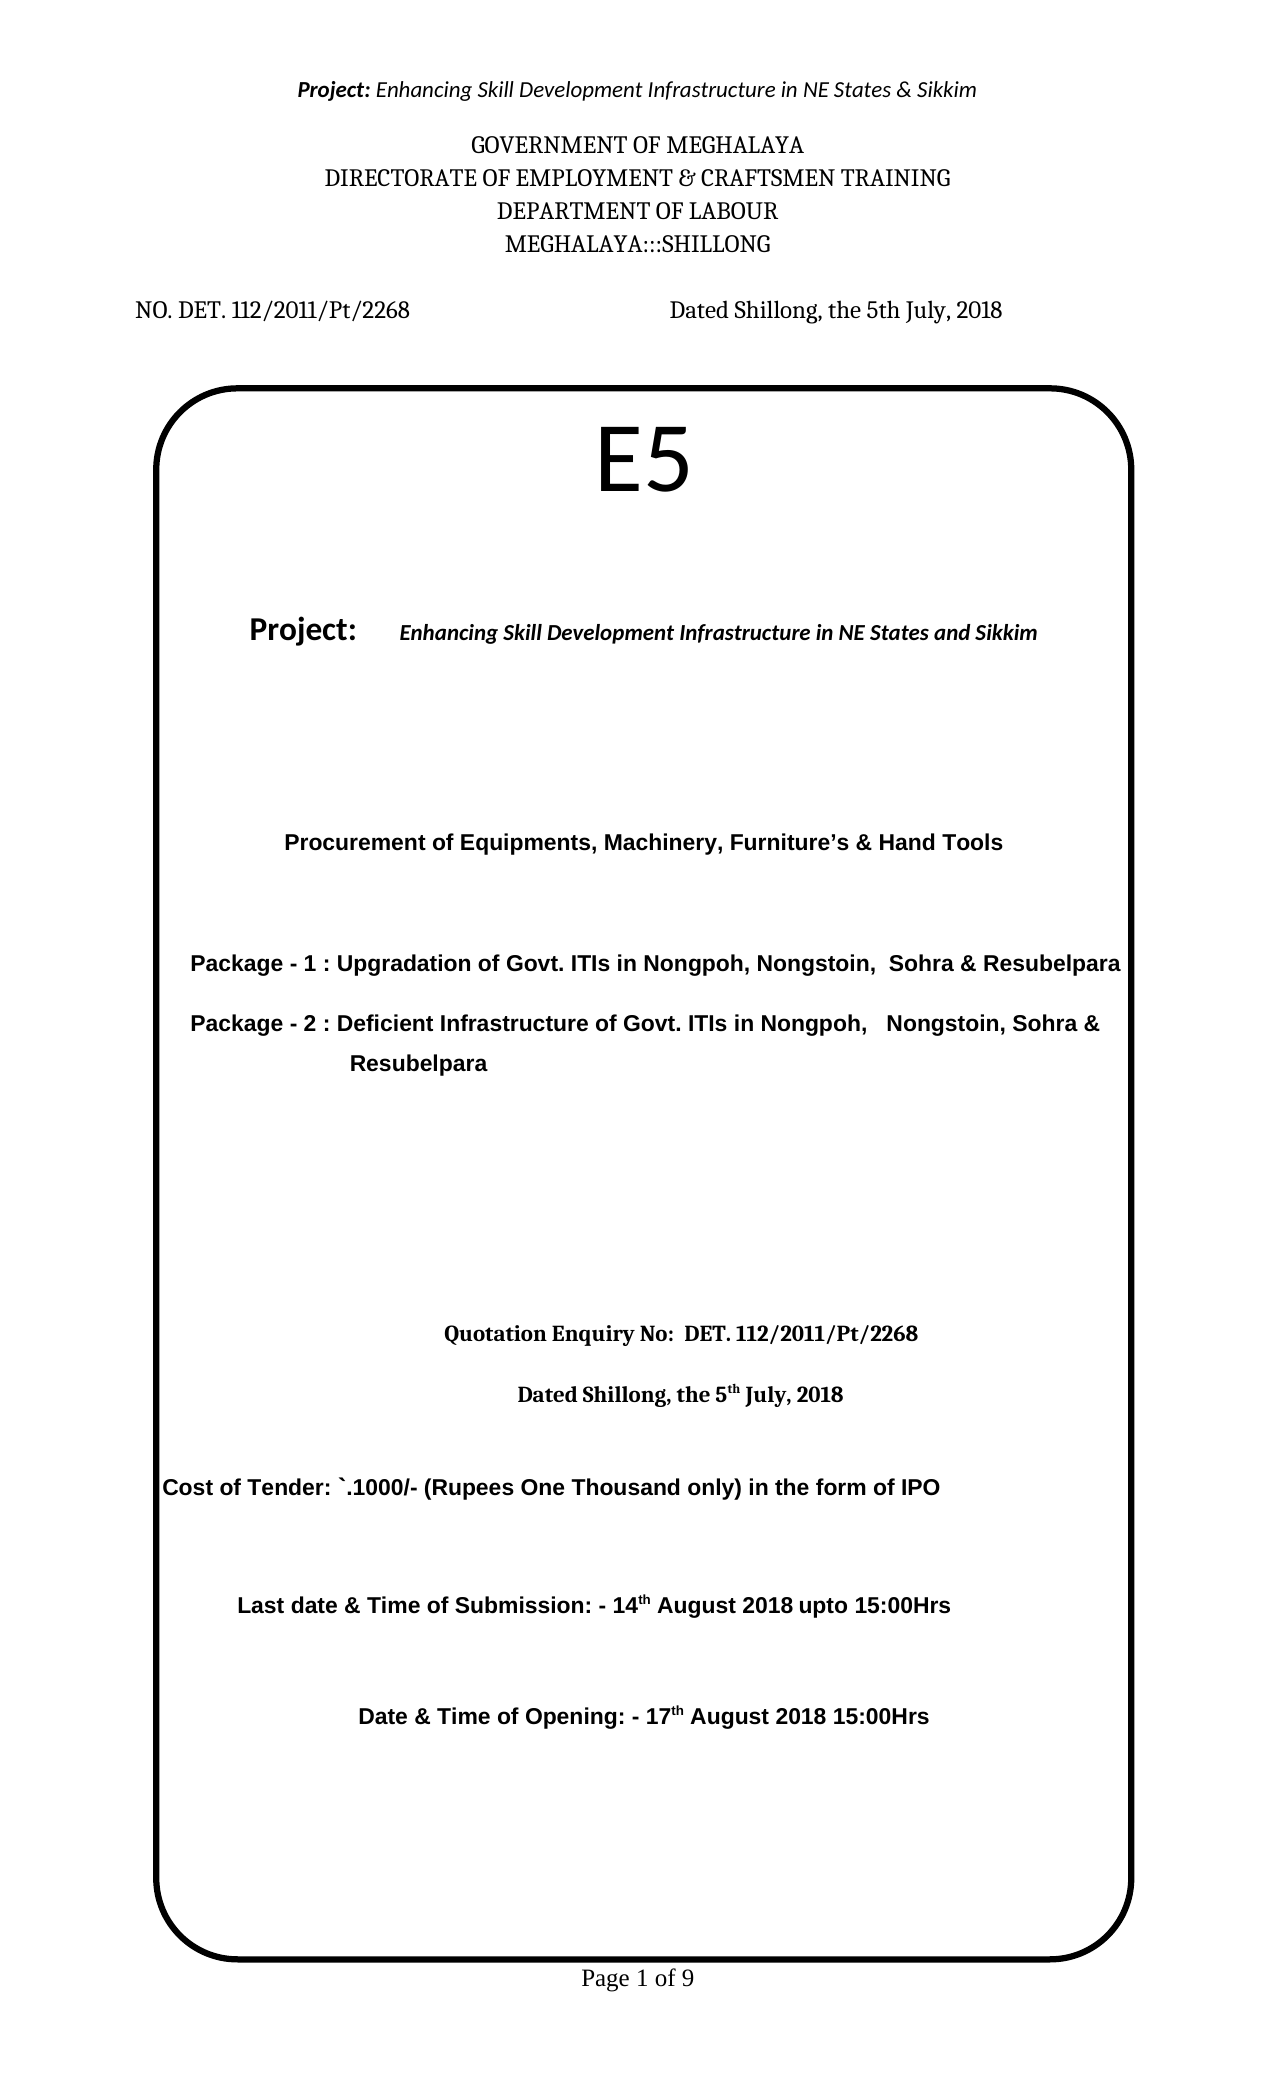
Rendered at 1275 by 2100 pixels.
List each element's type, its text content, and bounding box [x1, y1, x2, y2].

text GOVERNMENT OF MEGHALAYA [135, 131, 1140, 160]
text DEPARTMENT OF LABOUR [135, 197, 1140, 226]
text MEGHALAYA:::SHILLONG [135, 230, 1140, 259]
text DIRECTORATE OF EMPLOYMENT & CRAFTSMEN TRAINING [135, 164, 1140, 193]
text GENERAL RULES & DIRECTION FOR SUBMISSION OF QUOTATION FOR SUPPLY OF TOOLS & EQUIPTMENTS, FOR GOVT ITI, NONGPOH, NONGSTOIN, SOHRA, RESUBELPARA. [135, 382, 1140, 411]
text NO. DET. 112/2011/Pt/2268 Dated Shillong, the 5th July, 2018 [135, 296, 1140, 357]
